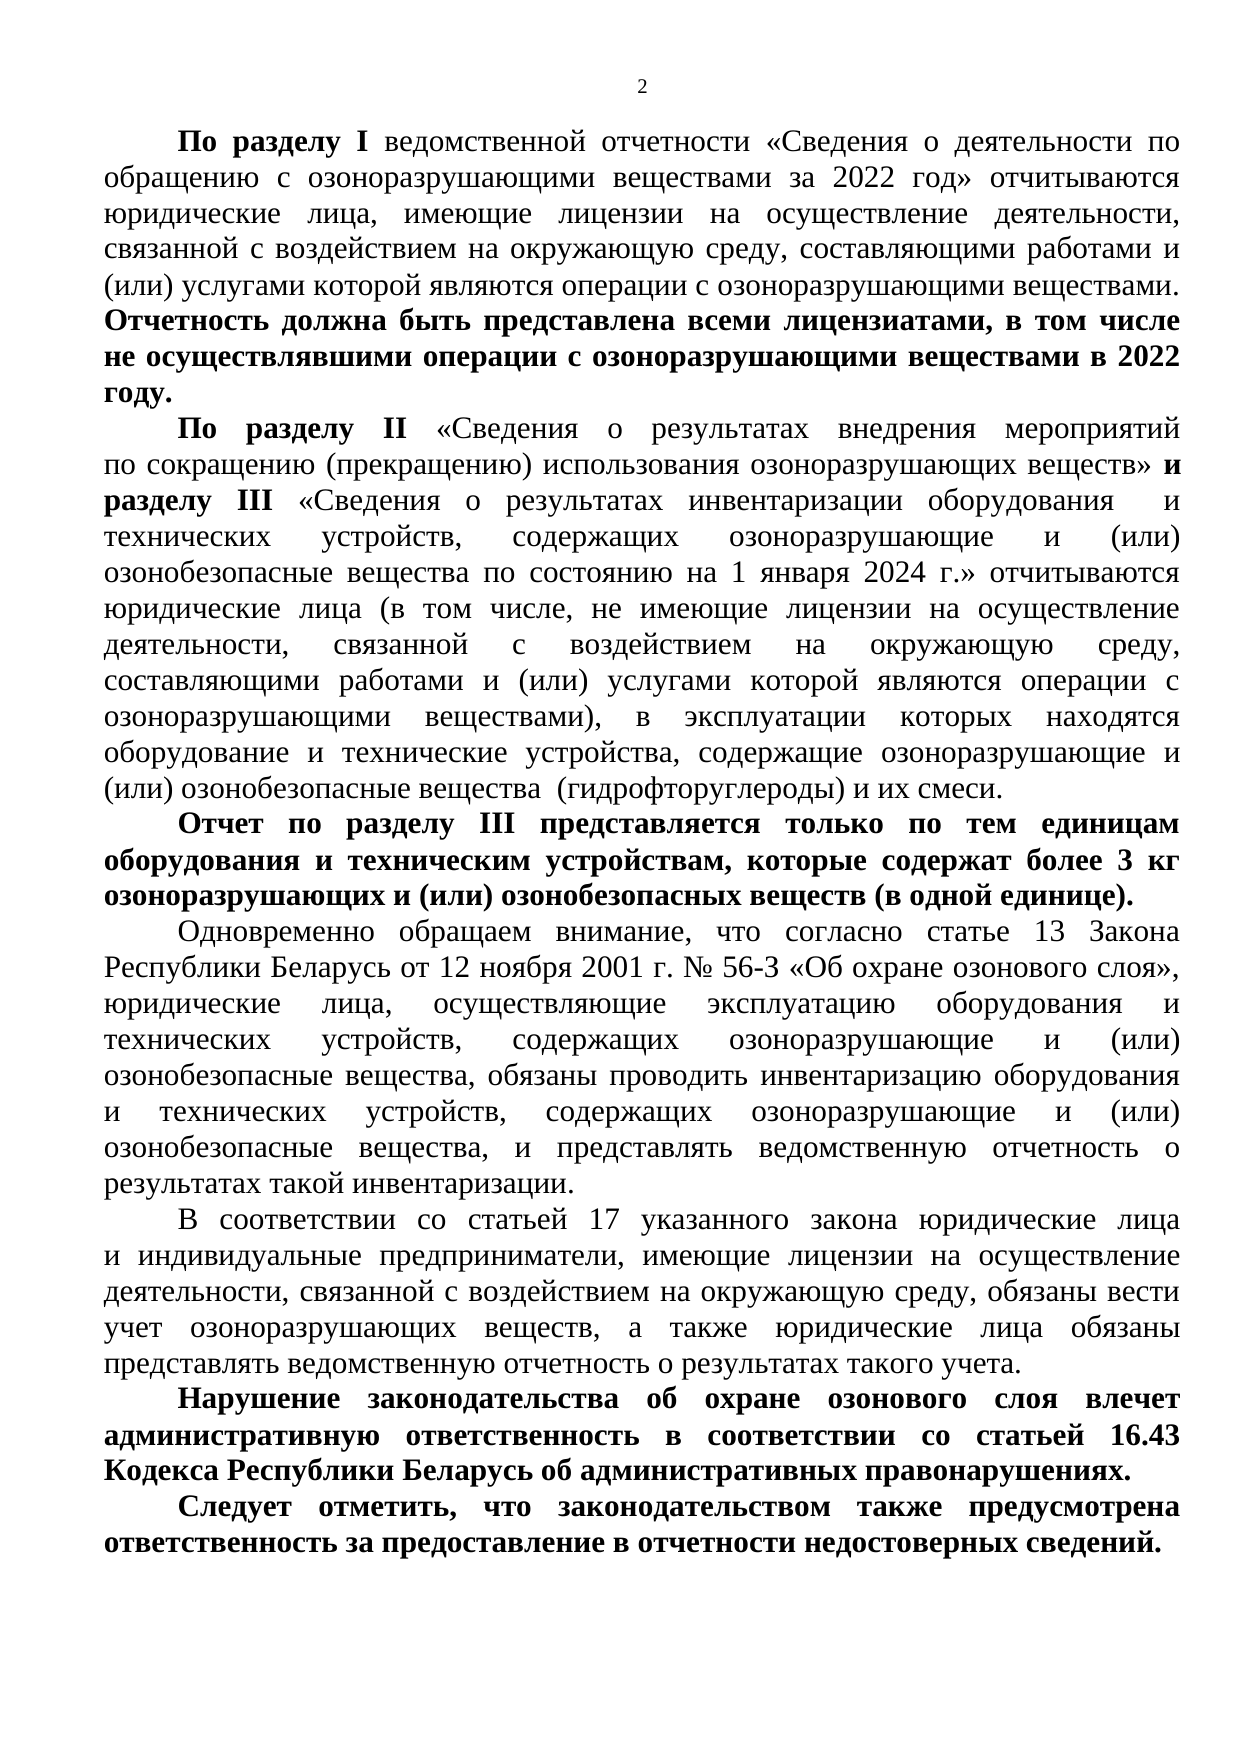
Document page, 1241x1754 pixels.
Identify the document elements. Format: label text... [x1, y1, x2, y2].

text По разделу I ведомственной отчетности «Сведения о деятельности по обращению с озоноразрушающими веществами за 2022 год» отчитываются юридические лица, имеющие лицензии на осуществление деятельности, связанной с воздействием на окружающую среду, составляющими работами и (или) услугами которой являются операции с озоноразрушающими веществами. Отчетность должна быть представлена всеми лицензиатами, в том числе не осуществлявшими операции с озоноразрушающими веществами в 2022 году. [103, 122, 1181, 409]
text Следует отметить, что законодательством также предусмотрена ответственность за предоставление в отчетности недостоверных сведений. [103, 1488, 1181, 1559]
text В соответствии со статьей 17 указанного закона юридические лица и индивидуальные предприниматели, имеющие лицензии на осуществление деятельности, связанной с воздействием на окружающую среду, обязаны вести учет озоноразрушающих веществ, а также юридические лица обязаны представлять ведомственную отчетность о результатах такого учета. [103, 1200, 1181, 1380]
text По разделу II «Сведения о результатах внедрения мероприятий по сокращению (прекращению) использования озоноразрушающих веществ» и разделу III «Сведения о результатах инвентаризации оборудования и технических устройств, содержащих озоноразрушающие и (или) озонобезопасные вещества по состоянию на 1 января 2024 г.» отчитываются юридические лица (в том числе, не имеющие лицензии на осуществление деятельности, связанной с воздействием на окружающую среду, составляющими работами и (или) услугами которой являются операции с озоноразрушающими веществами), в эксплуатации которых находятся оборудование и технические устройства, содержащие озоноразрушающие и (или) озонобезопасные вещества (гидрофторуглероды) и их смеси. [103, 409, 1181, 805]
text Нарушение законодательства об охране озонового слоя влечет административную ответственность в соответствии со статьей 16.43 Кодекса Республики Беларусь об административных правонарушениях. [103, 1380, 1181, 1488]
text Одновременно обращаем внимание, что согласно статье 13 Закона Республики Беларусь от 12 ноября 2001 г. № 56-З «Об охране озонового слоя», юридические лица, осуществляющие эксплуатацию оборудования и технических устройств, содержащих озоноразрушающие и (или) озонобезопасные вещества, обязаны проводить инвентаризацию оборудования и технических устройств, содержащих озоноразрушающие и (или) озонобезопасные вещества, и представлять ведомственную отчетность о результатах такой инвентаризации. [103, 913, 1181, 1200]
text Отчет по разделу III представляется только по тем единицам оборудования и техническим устройствам, которые содержат более 3 кг озоноразрушающих и (или) озонобезопасных веществ (в одной единице). [103, 805, 1181, 913]
